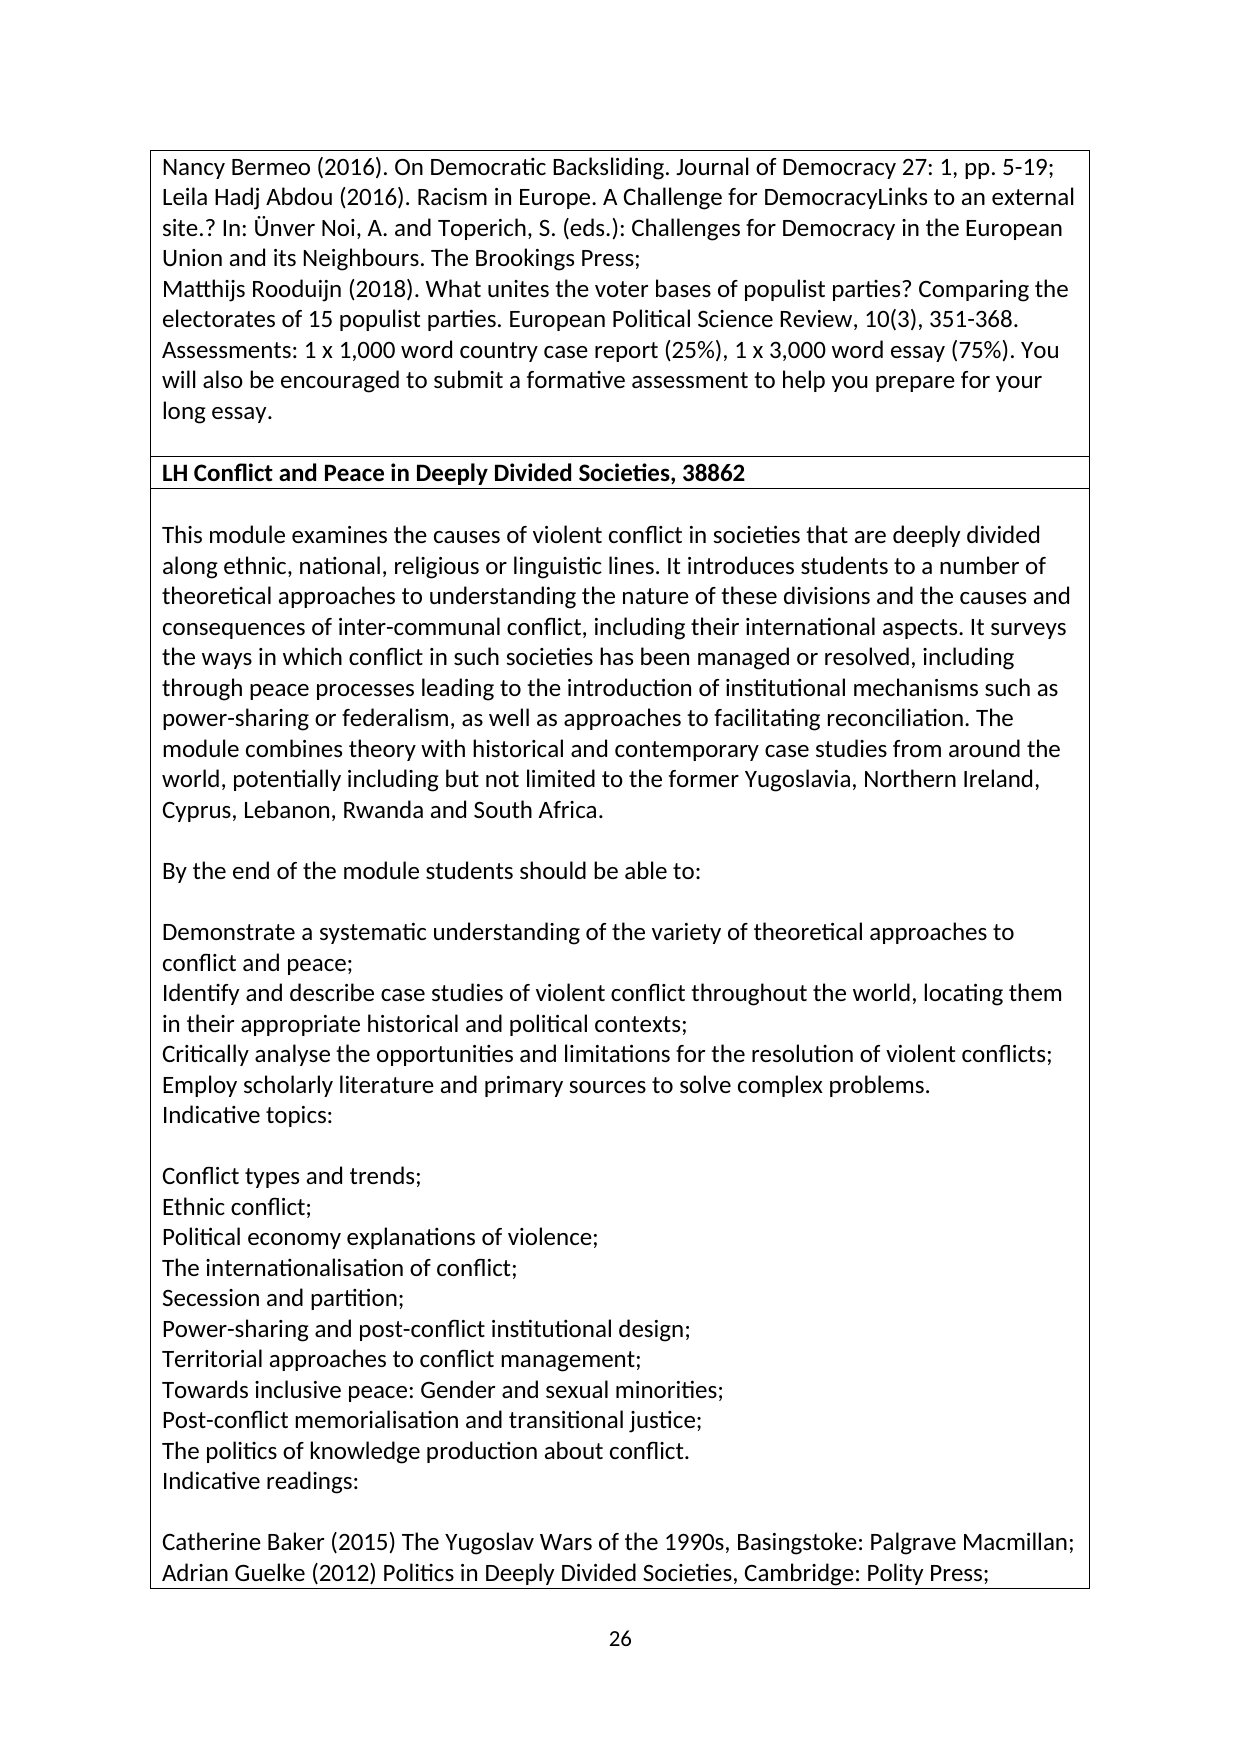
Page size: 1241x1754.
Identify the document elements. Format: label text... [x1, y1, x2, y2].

table_cell LH Conflict and Peace in Deeply Divided Societies, 38862 [151, 457, 1089, 488]
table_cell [151, 151, 1089, 456]
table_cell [151, 489, 1089, 1588]
